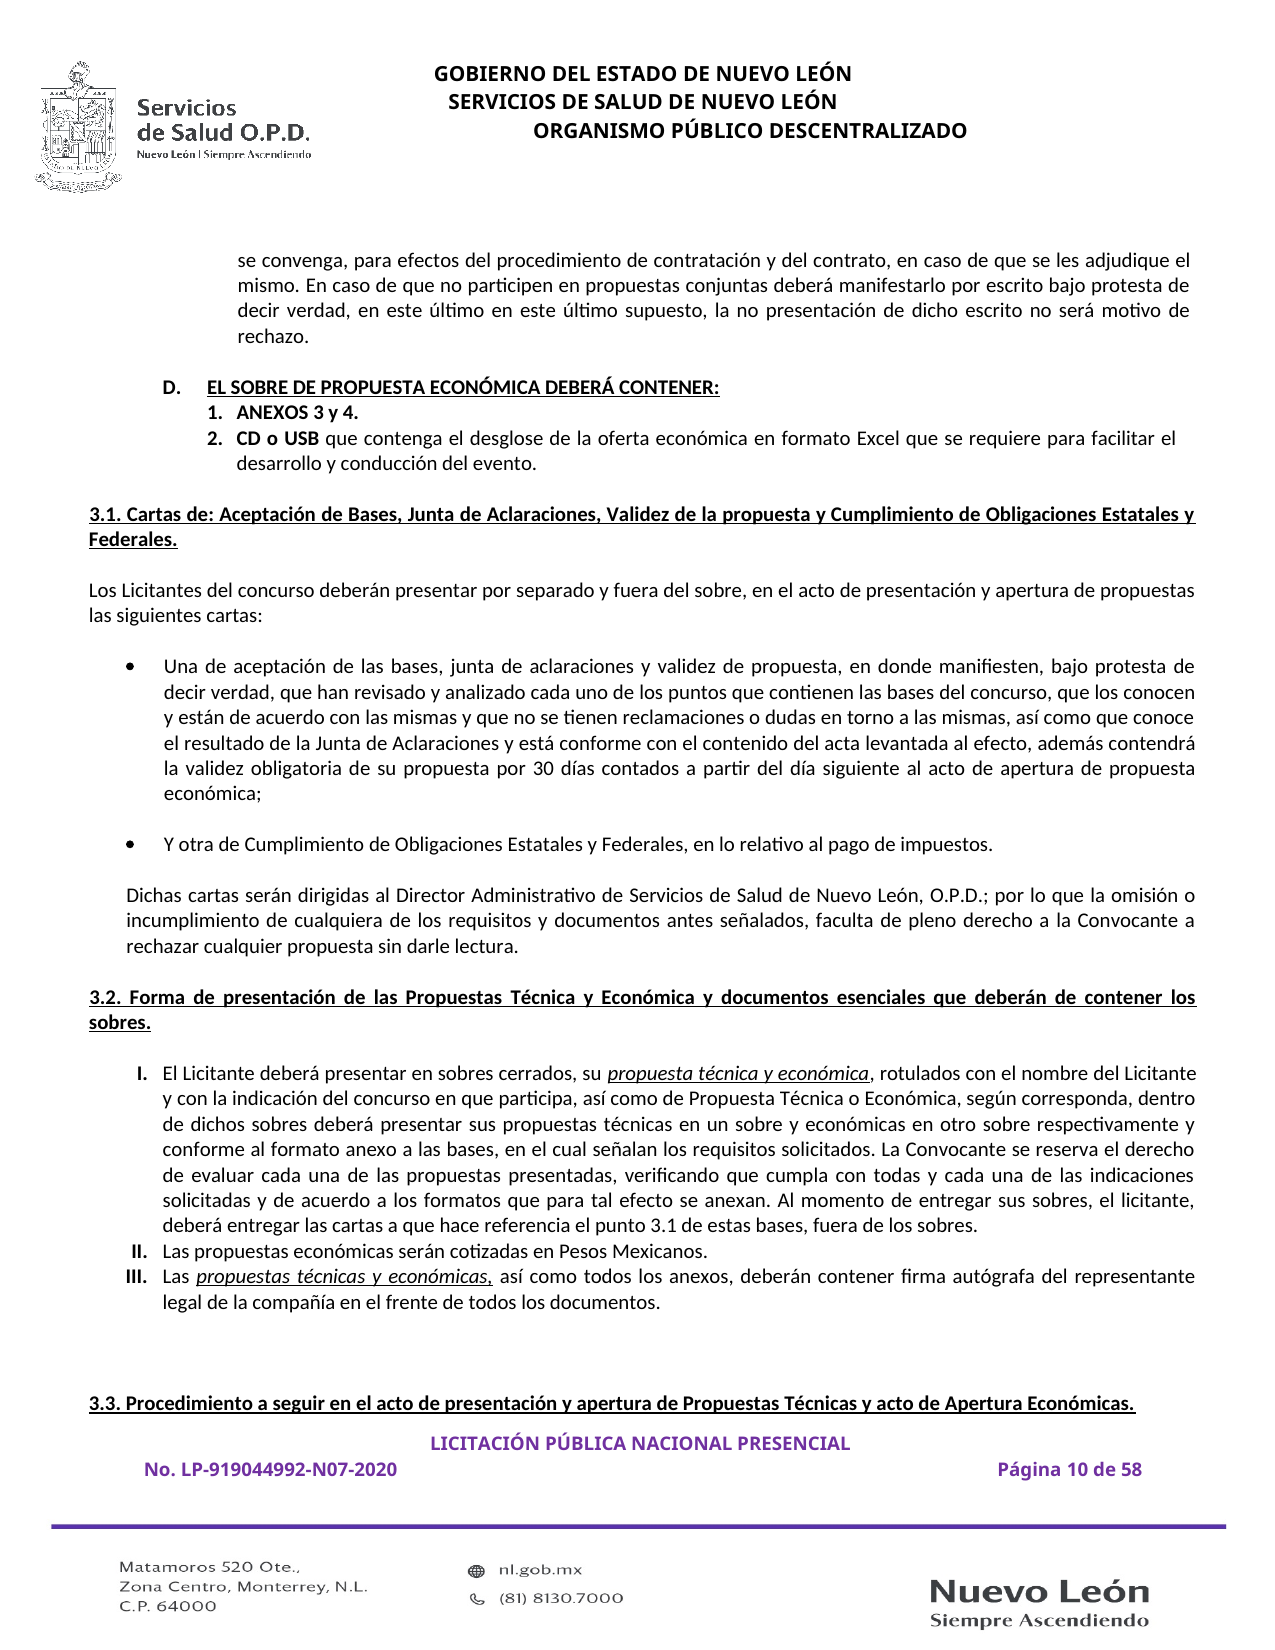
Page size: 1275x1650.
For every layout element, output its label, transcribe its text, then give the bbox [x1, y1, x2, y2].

text Los Licitantes del concurso deberán presentar por separado y fuera del sobre, en el acto de presentación y apertura de propuestas las siguientes cartas: [89, 577, 1197, 628]
list ANEXOS 3 y 4. [207, 399, 1178, 425]
list Dichas cartas serán dirigidas al Director Administrativo de Servicios de Salud de Nuevo León, O.P.D.; por lo que la omisión o incumplimiento de cualquiera de los requisitos y documentos antes señalados, faculta de pleno derecho a a rechazar cualquier propuesta sin darle lectura. [126, 882, 1197, 958]
list El Licitante deberá presentar en sobres cerrados, su propuesta técnica y económica, rotulados con el nombre del Licitante y con la indicación del concurso en que participa, así como de Propuesta Técnica o Económica, según corresponda, dentro de dichos sobres deberá presentar sus propuestas técnicas en un sobre y económicas en otro sobre respectivamente y conforme al formato anexo a las bases, en el cual señalan los requisitos solicitados. se reserva el derecho de evaluar cada una de las propuestas presentadas, verificando que cumpla con todas y cada una de las indicaciones solicitadas y de acuerdo a los formatos que para tal efecto se anexan. Al momento de entregar sus sobres, el licitante, deberá entregar las cartas a que hace referencia el punto 3.1 de estas bases, fuera de los sobres. [148, 1060, 1197, 1238]
text 3.2. Forma de presentación de las Propuestas Técnica y Económica y documentos esenciales que deberán de contener los sobres. [89, 984, 1197, 1006]
text 3.1. Cartas de: Aceptación de Bases, Junta de Aclaraciones, Validez de la propuesta y Cumplimiento de Obligaciones Estatales y Federales. [89, 501, 1197, 552]
list Las propuestas económicas serán cotizadas en Pesos Mexicanos. [148, 1238, 1197, 1263]
text 3.3. Procedimiento a seguir en el acto de presentación y apertura de Propuestas Técnicas y acto de Apertura Económicas. [89, 1391, 1197, 1416]
list Y otra de Cumplimiento de Obligaciones Estatales y Federales, en lo relativo al pago de impuestos. [126, 831, 1197, 857]
picture [0, 4, 346, 249]
list EL SOBRE DE PROPUESTA ECONÓMICA DEBERÁ CONTENER: [162, 374, 1178, 399]
picture [46, 1519, 1227, 1637]
list Una de aceptación de las bases, junta de aclaraciones y validez de propuesta, en donde manifiesten, bajo protesta de decir verdad, que han revisado y analizado cada uno de los puntos que contienen las bases del concurso, que los conocen y están de acuerdo con las mismas y que no se tienen reclamaciones o dudas en torno a las mismas, así como que conoce el resultado de la Junta de Aclaraciones y está conforme con el contenido del acta levantada al efecto, además contendrá la validez obligatoria de su propuesta por 30 días contados a partir del día siguiente al acto de apertura de propuesta económica; [126, 653, 1197, 806]
list Las propuestas técnicas y económicas, así como todos los anexos, deberán contener firma autógrafa del representante legal de la compañía en el frente de todos los documentos. [148, 1263, 1197, 1314]
text 3.2. Forma de presentación de las Propuestas Técnica y Económica y documentos esenciales que deberán de contener los sobres. [89, 1007, 1197, 1035]
list CD o USB que contenga el desglose de la oferta económica en formato Excel que se requiere para facilitar el desarrollo y conducción del evento. [207, 425, 1178, 476]
